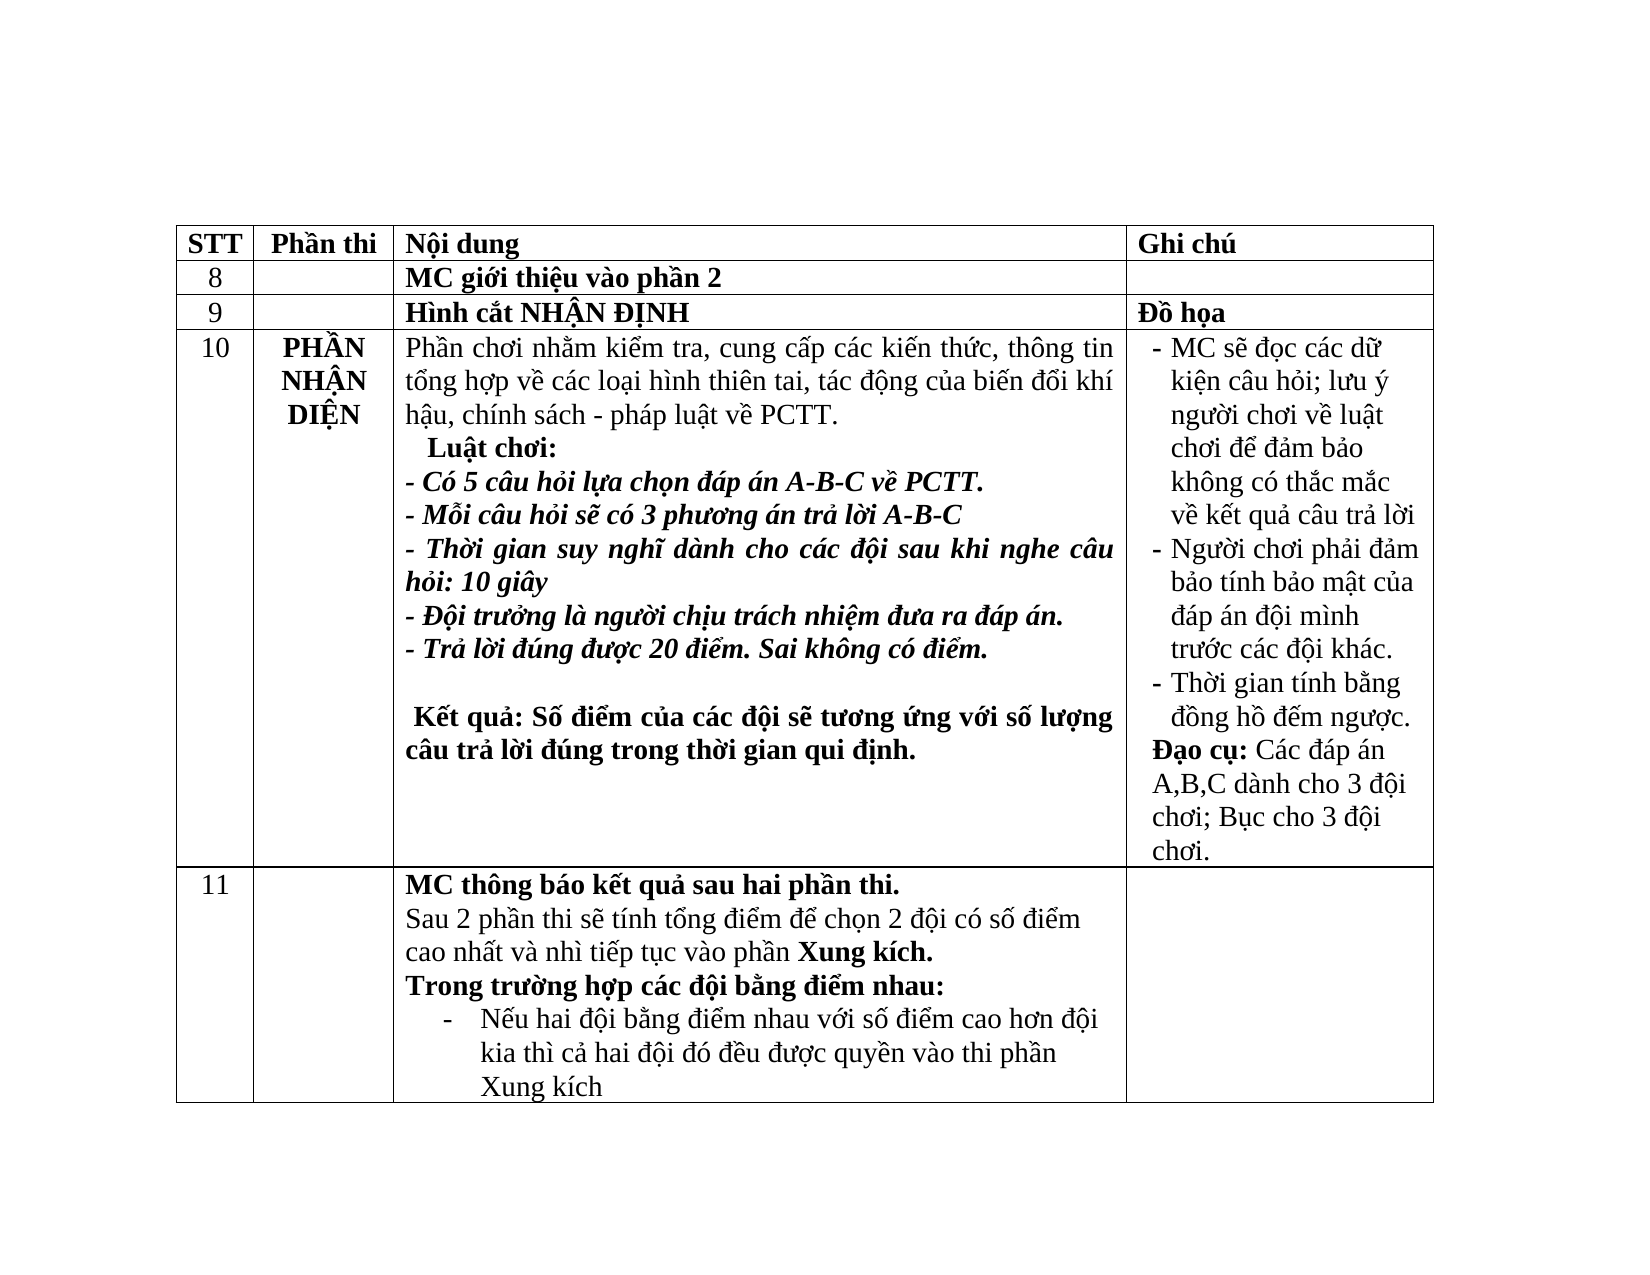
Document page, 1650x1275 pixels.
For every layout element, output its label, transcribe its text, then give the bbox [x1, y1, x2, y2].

table_cell [1127, 868, 1433, 1102]
table_cell 8 [177, 261, 253, 294]
table_cell 10 [177, 330, 253, 866]
table_cell Hình cắt NHẬN ĐỊNH [394, 295, 1126, 329]
table_cell [1127, 261, 1433, 294]
table_header Nội dung [394, 226, 1126, 259]
table_cell 11 [177, 868, 253, 1102]
table_header STT [177, 226, 253, 259]
table_cell Phần chơi nhằm kiểm tra, cung cấp các kiến thức, thông tin tổng hợp về các loại hình thiên tai, tác động của biến đổi khí hậu, chính sách - pháp luật về PCTT. Luật chơi: - Có 5 câu hỏi lựa chọn đáp án A-B-C về PCTT. - Mỗi câu hỏi sẽ có 3 phương án trả lời A-B-C - Thời gian suy nghĩ dành cho các đội sau khi nghe câu hỏi: 10 giây - Đội trưởng là người chịu trách nhiệm đưa ra đáp án. - Trả lời đúng được 20 điểm. Sai không có điểm. Kết quả: Số điểm của các đội sẽ tương ứng với số lượng câu trả lời đúng trong thời gian qui định. [394, 330, 1126, 866]
table_header Phần thi [254, 226, 393, 259]
table_cell MC sẽ đọc các dữ kiện câu hỏi; lưu ý người chơi về luật chơi để đảm bảo không có thắc mắc về kết quả câu trả lời Người chơi phải đảm bảo tính bảo mật của đáp án đội mình trước các đội khác. Thời gian tính bằng đồng hồ đếm ngược. Đạo cụ: Các đáp án A,B,C dành cho 3 đội chơi; Bục cho 3 đội chơi. [1127, 330, 1433, 866]
table_cell [254, 261, 393, 294]
table_cell Đồ họa [1127, 295, 1433, 329]
table_cell 9 [177, 295, 253, 329]
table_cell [394, 868, 1126, 1102]
table_cell [254, 295, 393, 329]
table_cell MC giới thiệu vào phần 2 [394, 261, 1126, 294]
table_cell PHẦN NHẬN DIỆN [254, 330, 393, 866]
table_header Ghi chú [1127, 226, 1433, 259]
table_cell [254, 868, 393, 1102]
